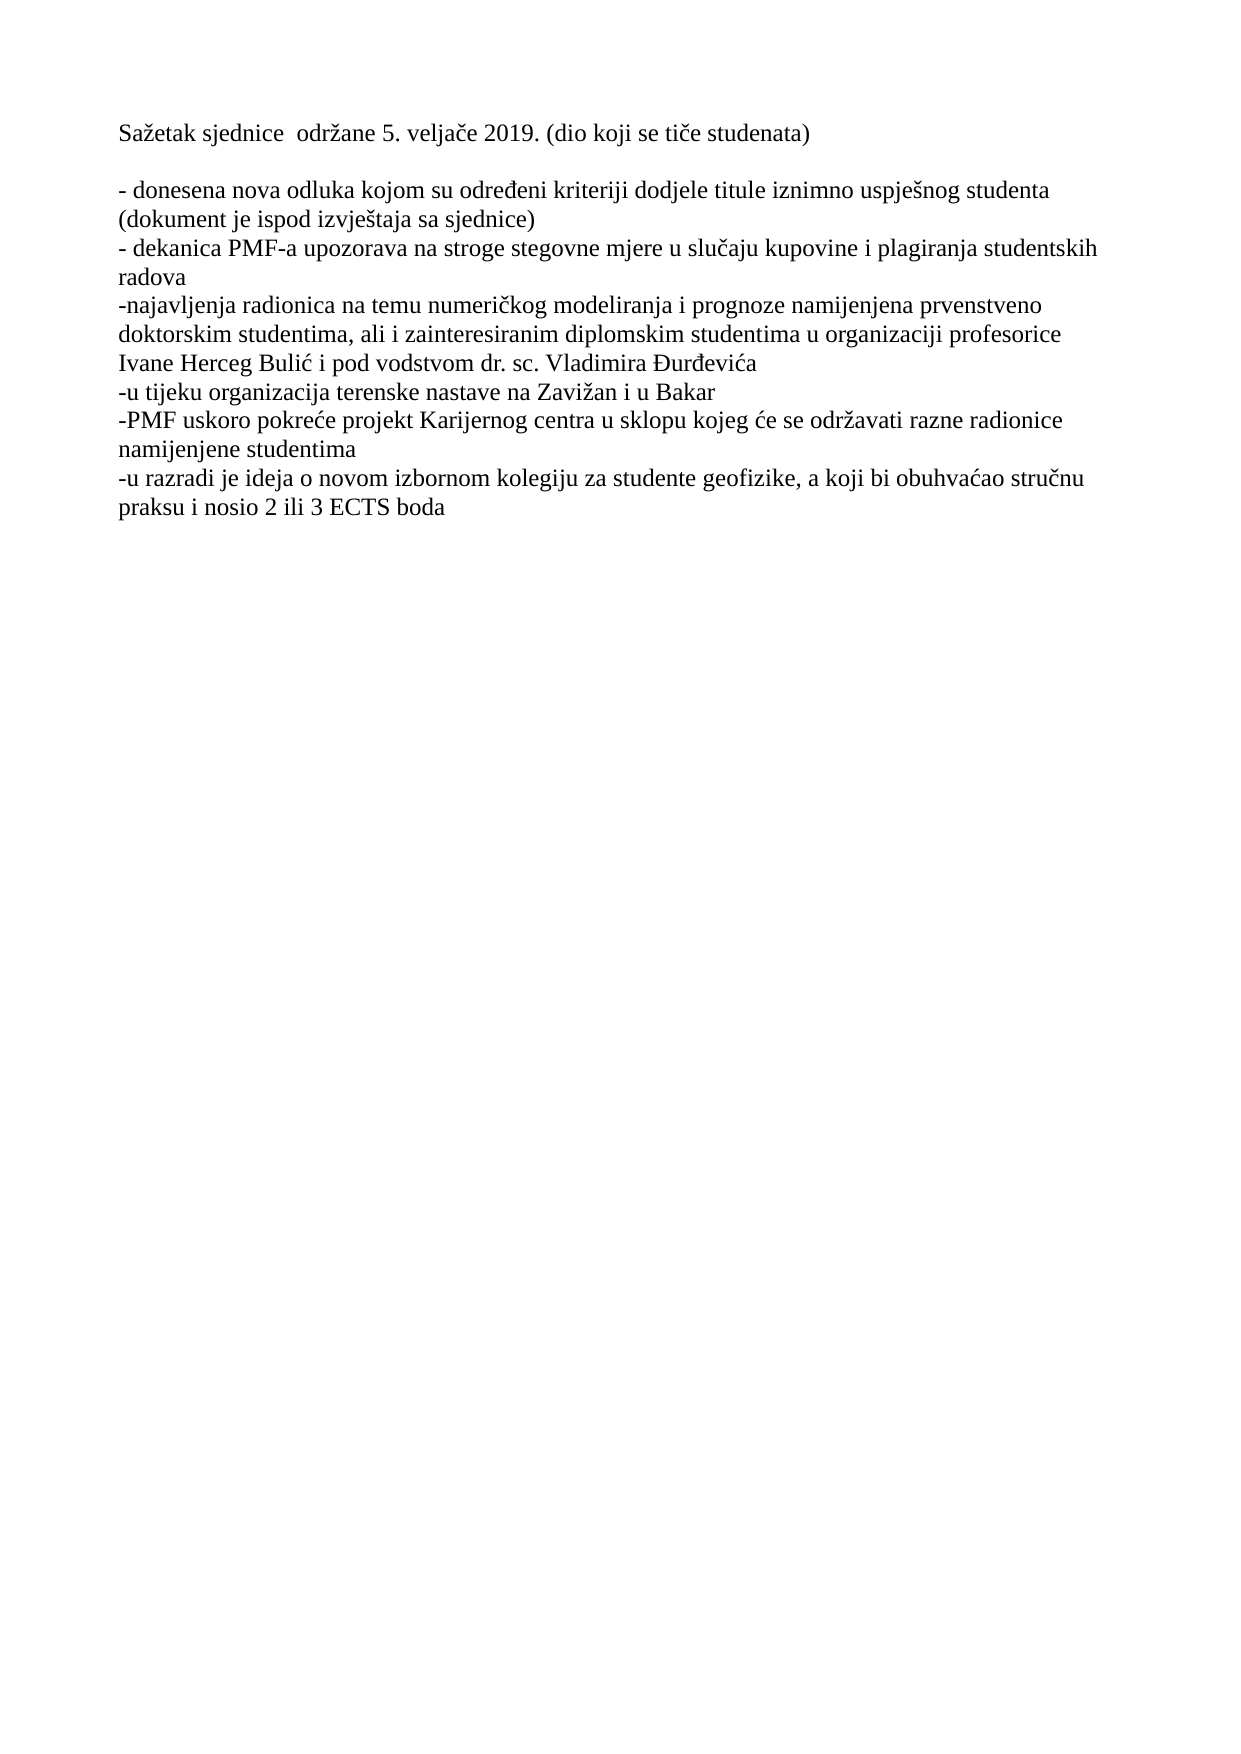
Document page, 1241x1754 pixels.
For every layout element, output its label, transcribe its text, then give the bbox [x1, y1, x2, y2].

text -najavljenja radionica na temu numeričkog modeliranja i prognoze namijenjena prvenstveno doktorskim studentima, ali i zainteresiranim diplomskim studentima u organizaciji profesorice Ivane Herceg Bulić i pod vodstvom dr. sc. Vladimira Đurđevića [118, 291, 1122, 377]
text - donesena nova odluka kojom su određeni kriteriji dodjele titule iznimno uspješnog studenta (dokument je ispod izvještaja sa sjednice) [118, 176, 1122, 233]
text - dekanica PMF-a upozorava na stroge stegovne mjere u slučaju kupovine i plagiranja studentskih radova [118, 233, 1122, 291]
text -PMF uskoro pokreće projekt Karijernog centra u sklopu kojeg će se održavati razne radionice namijenjene studentima [118, 406, 1122, 463]
text Sažetak sjednice održane 5. veljače 2019. (dio koji se tiče studenata) [118, 118, 1122, 147]
text -u razradi je ideja o novom izbornom kolegiju za studente geofizike, a koji bi obuhvaćao stručnu praksu i nosio 2 ili 3 ECTS boda [118, 463, 1122, 521]
text -u tijeku organizacija terenske nastave na Zavižan i u Bakar [118, 377, 1122, 406]
